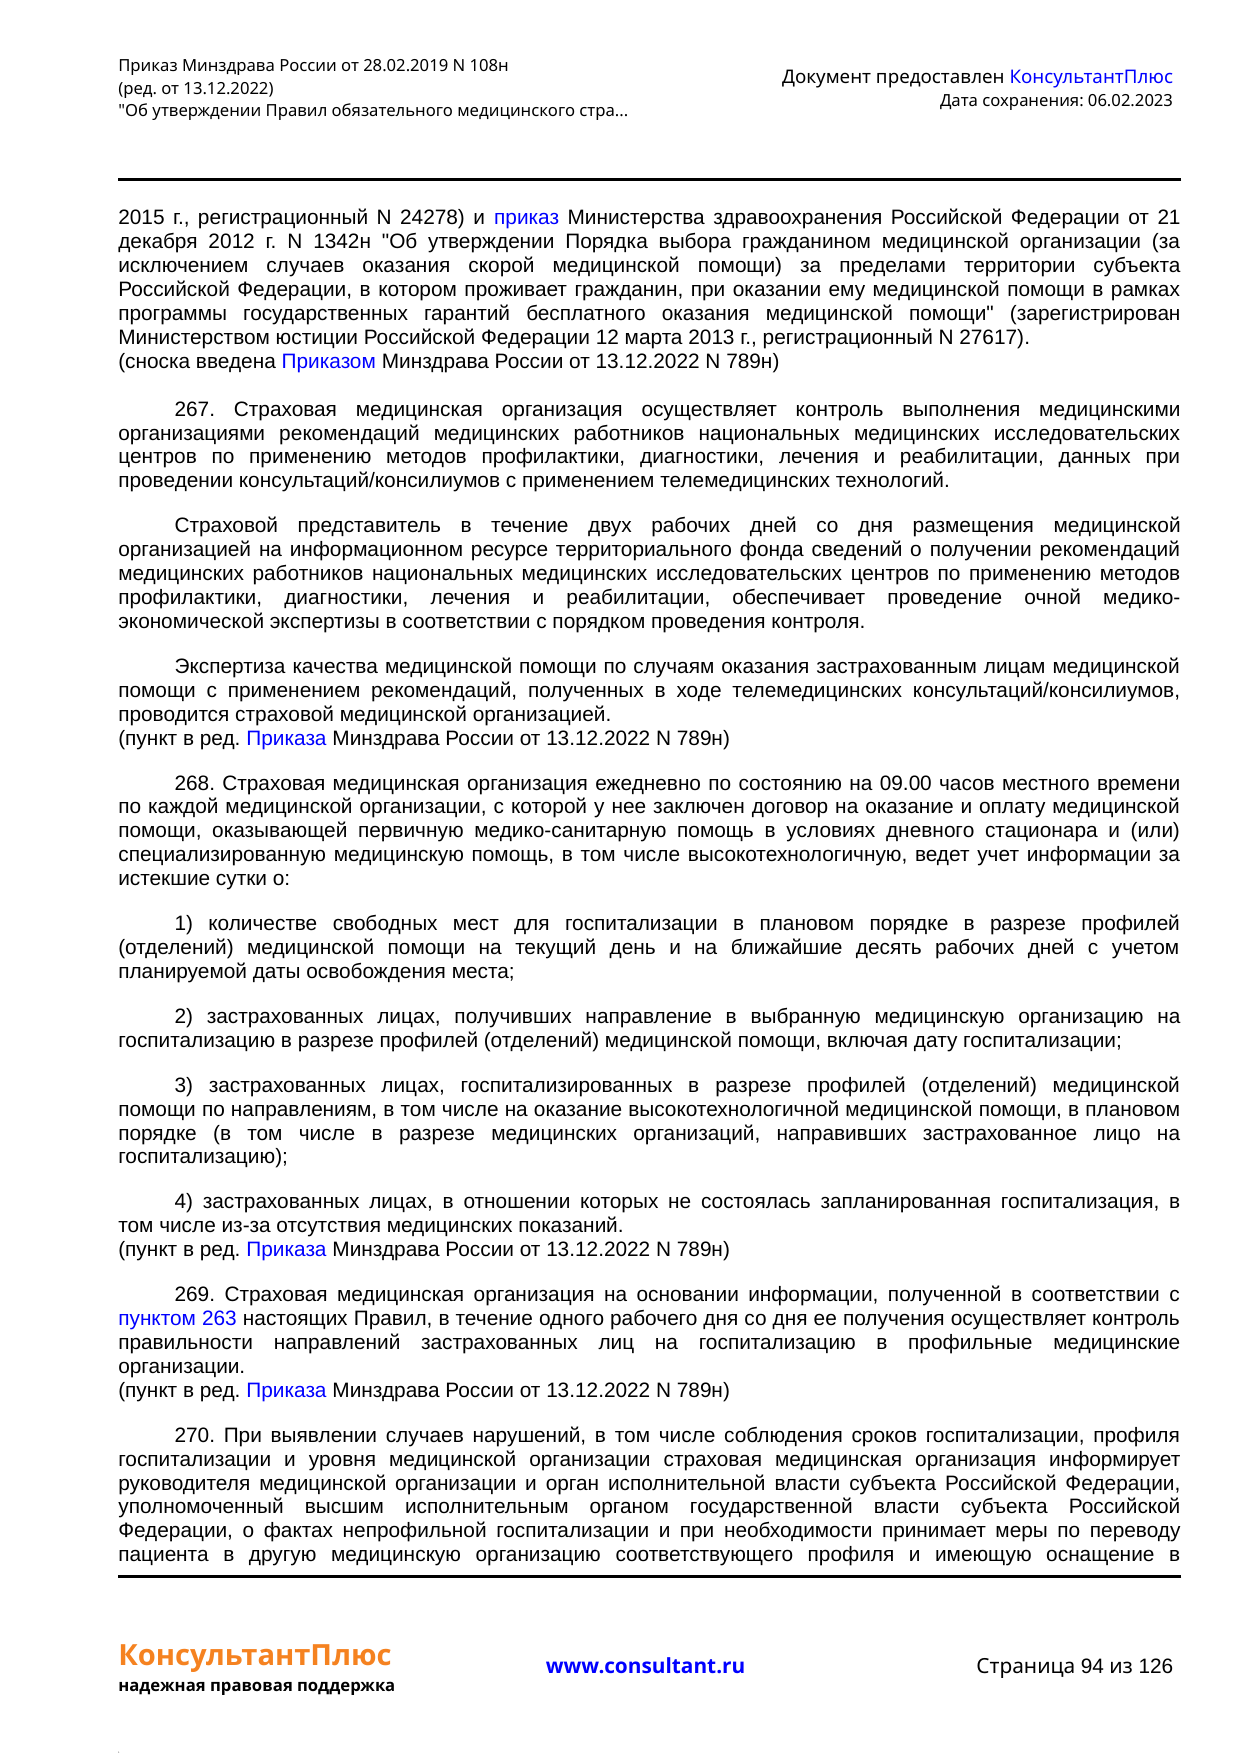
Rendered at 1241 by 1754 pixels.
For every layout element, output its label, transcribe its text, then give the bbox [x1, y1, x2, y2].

text 267. Страховая медицинская организация осуществляет контроль выполнения медицинскими организациями рекомендаций медицинских работников национальных медицинских исследовательских центров по применению методов профилактики, диагностики, лечения и реабилитации, данных при проведении консультаций/консилиумов с применением телемедицинских технологий. [118, 396, 1181, 492]
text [118, 205, 1181, 348]
text 2) застрахованных лицах, получивших направление в выбранную медицинскую организацию на госпитализацию в разрезе профилей (отделений) медицинской помощи, включая дату госпитализации; [118, 1004, 1181, 1052]
text (пункт в ред. Приказа Минздрава России от 13.12.2022 N 789н) [118, 1378, 1181, 1402]
text (пункт в ред. Приказа Минздрава России от 13.12.2022 N 789н) [118, 1237, 1181, 1261]
text Страховой представитель в течение двух рабочих дней со дня размещения медицинской организацией на информационном ресурсе территориального фонда сведений о получении рекомендаций медицинских работников национальных медицинских исследовательских центров по применению методов профилактики, диагностики, лечения и реабилитации, обеспечивает проведение очной медико-экономической экспертизы в соответствии с порядком проведения контроля. [118, 513, 1181, 633]
text 1) количестве свободных мест для госпитализации в плановом порядке в разрезе профилей (отделений) медицинской помощи на текущий день и на ближайшие десять рабочих дней с учетом планируемой даты освобождения места; [118, 911, 1181, 983]
text 4) застрахованных лицах, в отношении которых не состоялась запланированная госпитализация, в том числе из-за отсутствия медицинских показаний. [118, 1189, 1181, 1237]
text 269. Страховая медицинская организация на основании информации, полученной в соответствии с пунктом 263 настоящих Правил, в течение одного рабочего дня со дня ее получения осуществляет контроль правильности направлений застрахованных лиц на госпитализацию в профильные медицинские организации. [118, 1282, 1181, 1378]
text Экспертиза качества медицинской помощи по случаям оказания застрахованным лицам медицинской помощи с применением рекомендаций, полученных в ходе телемедицинских консультаций/консилиумов, проводится страховой медицинской организацией. [118, 654, 1181, 726]
text (сноска введена Приказом Минздрава России от 13.12.2022 N 789н) [118, 348, 1181, 372]
text 268. Страховая медицинская организация ежедневно по состоянию на 09.00 часов местного времени по каждой медицинской организации, с которой у нее заключен договор на оказание и оплату медицинской помощи, оказывающей первичную медико-санитарную помощь в условиях дневного стационара и (или) специализированную медицинскую помощь, в том числе высокотехнологичную, ведет учет информации за истекшие сутки о: [118, 770, 1181, 890]
text 3) застрахованных лицах, госпитализированных в разрезе профилей (отделений) медицинской помощи по направлениям, в том числе на оказание высокотехнологичной медицинской помощи, в плановом порядке (в том числе в разрезе медицинских организаций, направивших застрахованное лицо на госпитализацию); [118, 1072, 1181, 1168]
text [118, 1422, 1181, 1566]
text (пункт в ред. Приказа Минздрава России от 13.12.2022 N 789н) [118, 726, 1181, 749]
